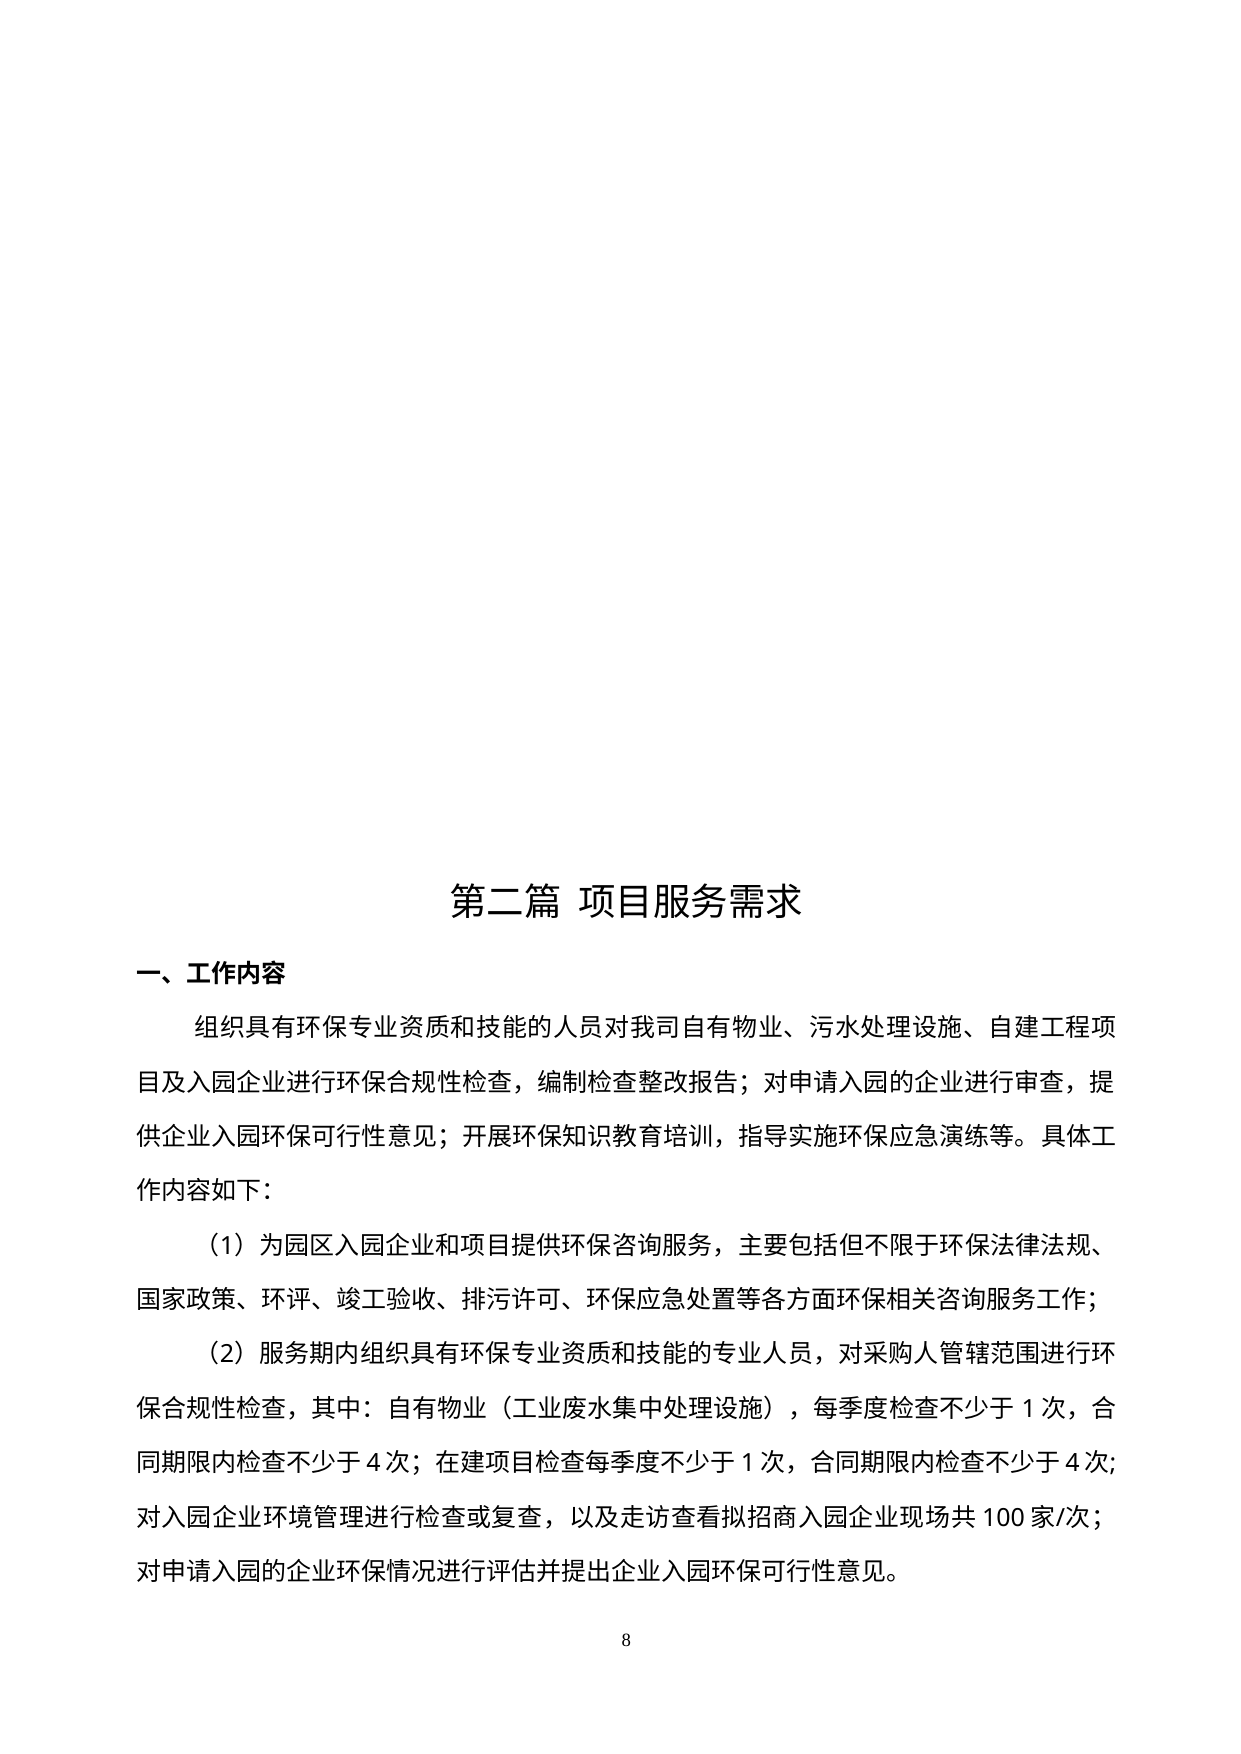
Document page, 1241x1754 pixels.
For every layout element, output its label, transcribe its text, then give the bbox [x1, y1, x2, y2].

text 组织具有环保专业资质和技能的人员对我司自有物业、污水处理设施、自建工程项目及入园企业进行环保合规性检查，编制检查整改报告；对申请入园的企业进行审查，提供企业入园环保可行性意见；开展环保知识教育培训，指导实施环保应急演练等。具体工作内容如下： [136, 1008, 1116, 1207]
text （2）服务期内组织具有环保专业资质和技能的专业人员，对采购人管辖范围进行环保合规性检查，其中：自有物业（工业废水集中处理设施），每季度检查不少于1次，合同期限内检查不少于4次；在建项目检查每季度不少于1次，合同期限内检查不少于4次;对入园企业环境管理进行检查或复查，以及走访查看拟招商入园企业现场共100家/次；对申请入园的企业环保情况进行评估并提出企业入园环保可行性意见。 [136, 1334, 1116, 1588]
subtitle 第二篇 项目服务需求 [136, 872, 1116, 926]
text （1）为园区入园企业和项目提供环保咨询服务，主要包括但不限于环保法律法规、国家政策、环评、竣工验收、排污许可、环保应急处置等各方面环保相关咨询服务工作； [136, 1225, 1116, 1316]
subtitle 一、工作内容 [136, 953, 1116, 989]
